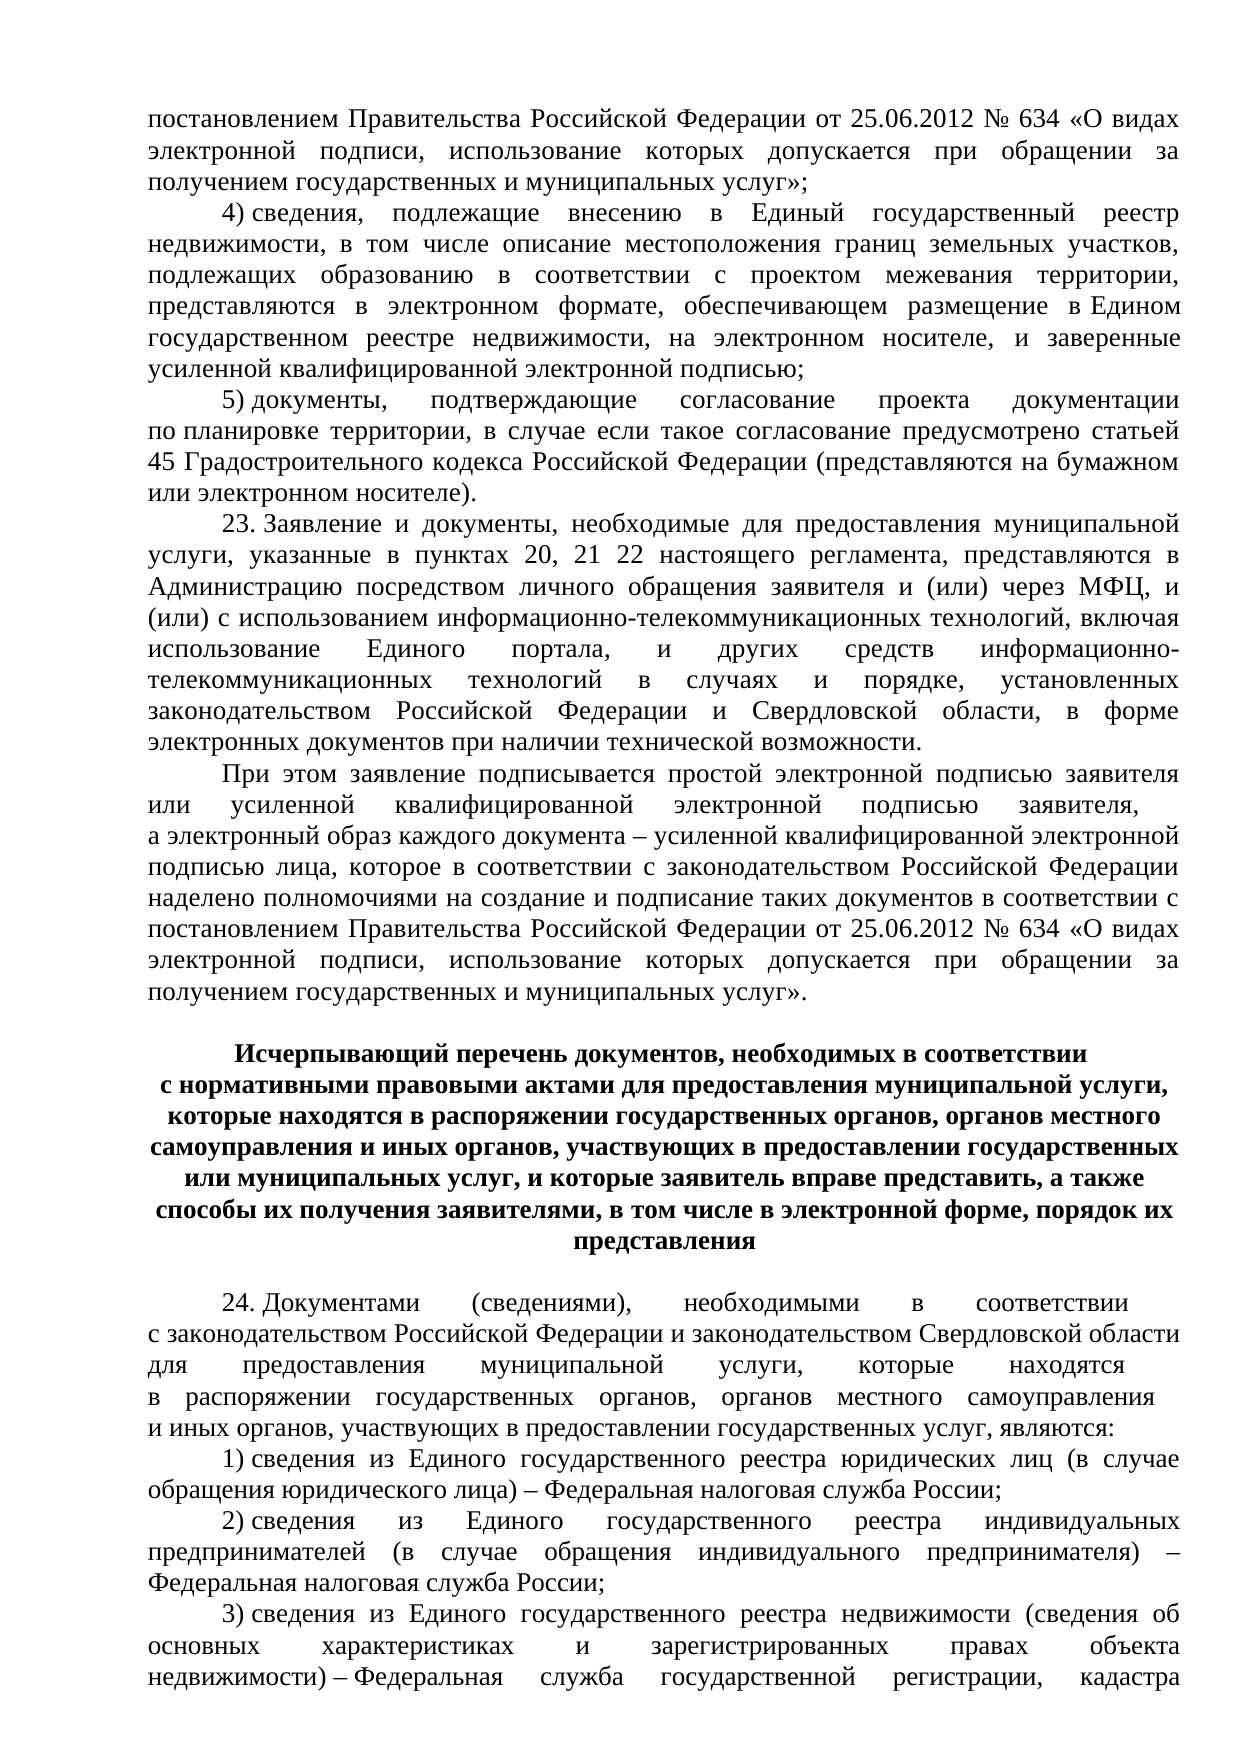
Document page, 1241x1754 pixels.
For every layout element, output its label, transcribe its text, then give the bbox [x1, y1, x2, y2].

text 4) сведения, подлежащие внесению в Единый государственный реестр недвижимости, в том числе описание местоположения границ земельных участков, подлежащих образованию в соответствии с проектом межевания территории, представляются в электронном формате, обеспечивающем размещение в Едином государственном реестре недвижимости, на электронном носителе, и заверенные усиленной квалифицированной электронной подписью; [148, 196, 1181, 383]
text При этом заявление подписывается простой электронной подписью заявителя или усиленной квалифицированной электронной подписью заявителя, а электронный образ каждого документа – усиленной квалифицированной электронной подписью лица, которое в соответствии с законодательством Российской Федерации наделено полномочиями на создание и подписание таких документов в соответствии с постановлением Правительства Российской Федерации от 25.06.2012 № 634 «О видах электронной подписи, использование которых допускается при обращении за получением государственных и муниципальных услуг». [148, 757, 1181, 1006]
text Исчерпывающий перечень документов, необходимых в соответствии с нормативными правовыми актами для предоставления муниципальной услуги, которые находятся в распоряжении государственных органов, органов местного самоуправления и иных органов, участвующих в предоставлении государственных или муниципальных услуг, и которые заявитель вправе представить, а также способы их получения заявителями, в том числе в электронной форме, порядок их представления [148, 1037, 1181, 1255]
text 1) сведения из Единого государственного реестра юридических лиц (в случае обращения юридического лица) – Федеральная налоговая служба России; [148, 1442, 1181, 1504]
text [148, 103, 1181, 196]
text 5) документы, подтверждающие согласование проекта документации по планировке территории, в случае если такое согласование предусмотрено статьей 45 Градостроительного кодекса Российской Федерации (представляются на бумажном или электронном носителе). [148, 383, 1181, 507]
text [148, 1598, 1181, 1691]
text 2) сведения из Единого государственного реестра индивидуальных предпринимателей (в случае обращения индивидуального предпринимателя) – Федеральная налоговая служба России; [148, 1504, 1181, 1598]
text 23. Заявление и документы, необходимые для предоставления муниципальной услуги, указанные в пунктах 20, 21 22 настоящего регламента, представляются в Администрацию посредством личного обращения заявителя и (или) через МФЦ, и (или) с использованием информационно-телекоммуникационных технологий, включая использование Единого портала, и других средств информационно-телекоммуникационных технологий в случаях и порядке, установленных законодательством Российской Федерации и Свердловской области, в форме электронных документов при наличии технической возможности. [148, 507, 1181, 757]
text 24. Документами (сведениями), необходимыми в соответствии с законодательством Российской Федерации и законодательством Свердловской области для предоставления муниципальной услуги, которые находятся в распоряжении государственных органов, органов местного самоуправления и иных органов, участвующих в предоставлении государственных услуг, являются: [148, 1286, 1181, 1442]
